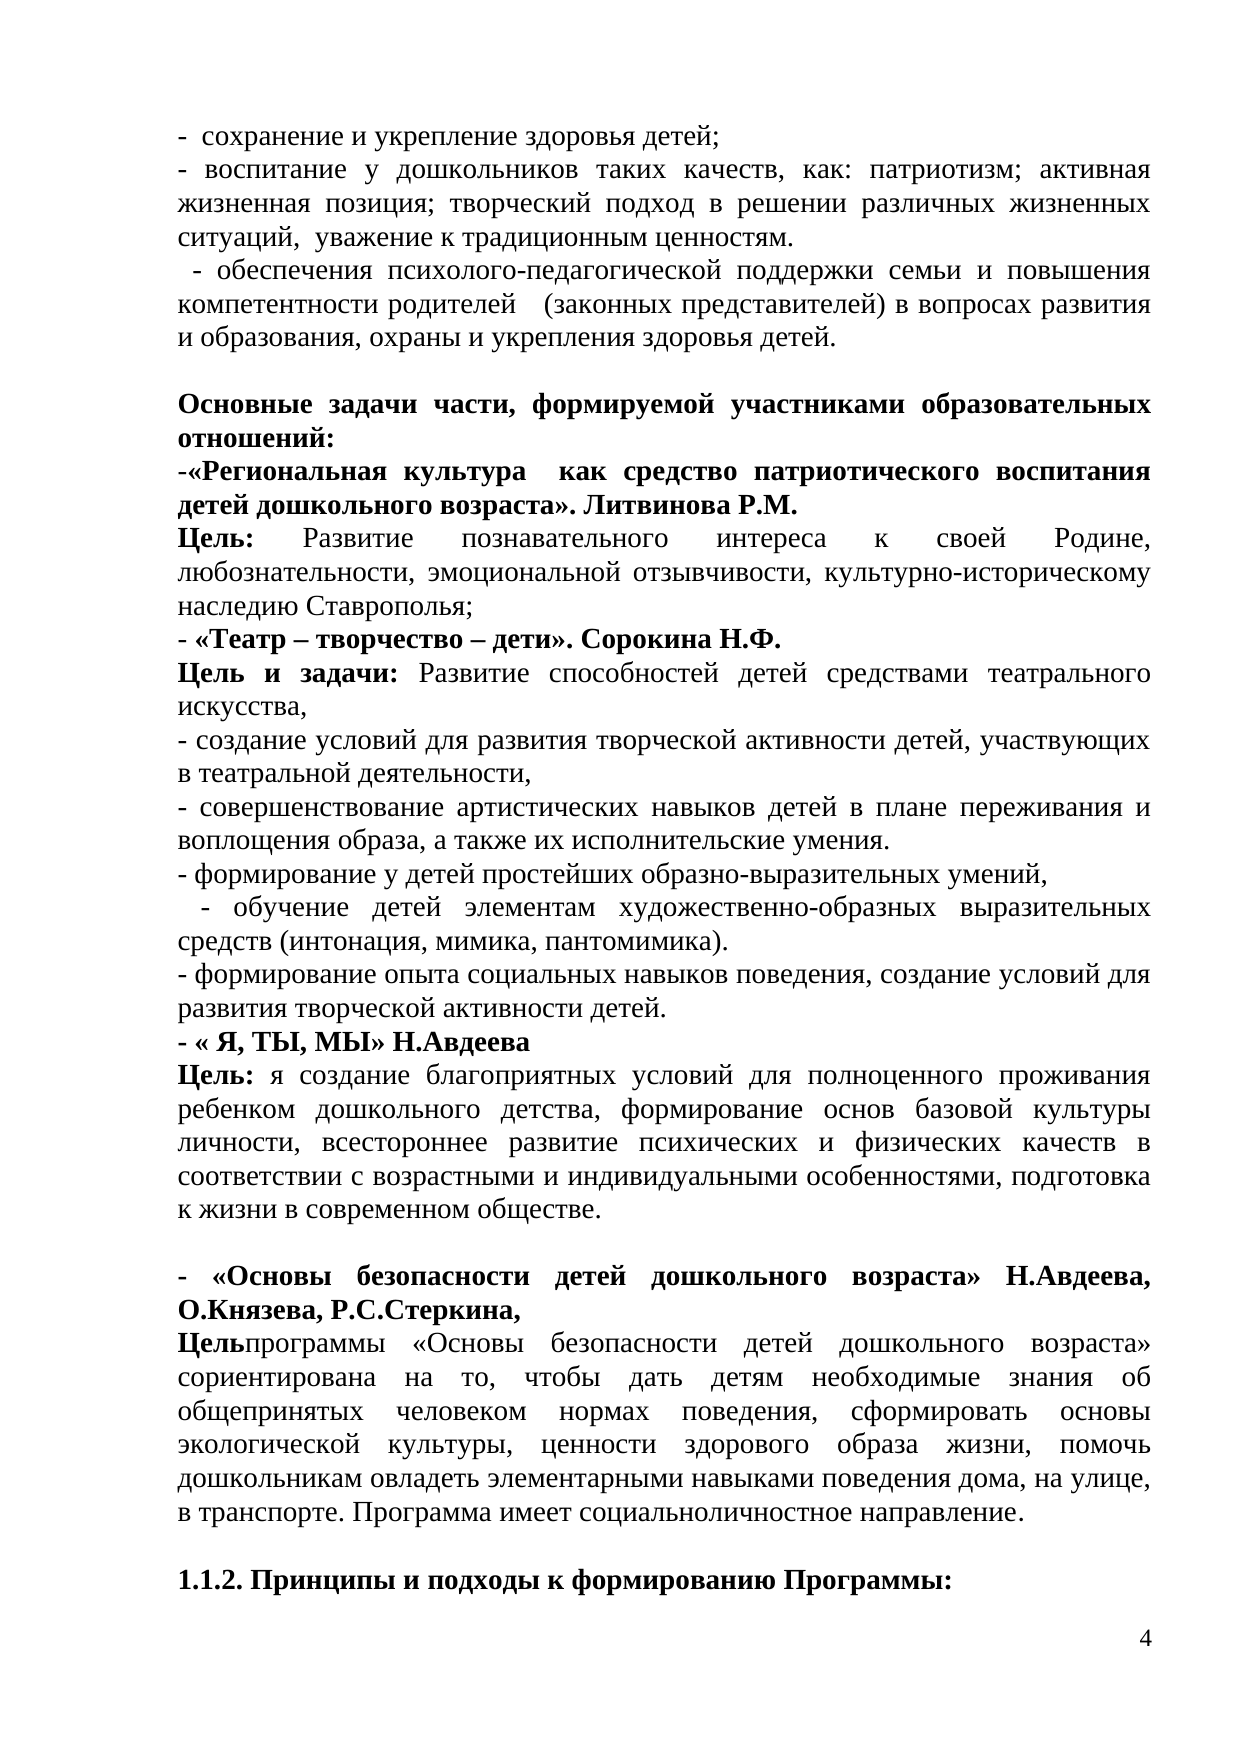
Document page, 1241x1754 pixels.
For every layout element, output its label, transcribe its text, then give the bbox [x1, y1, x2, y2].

text Основные задачи части, формируемой участниками образовательных отношений: [177, 386, 1152, 453]
text - совершенствование артистических навыков детей в плане переживания и воплощения образа, а также их исполнительские умения. [177, 789, 1152, 856]
list Цельпрограммы «Основы безопасности детей дошкольного возраста» сориентирована на то, чтобы дать детям необходимые знания об общепринятых человеком нормах поведения, сформировать основы экологической культуры, ценности здорового образа жизни, помочь дошкольникам овладеть элементарными навыками поведения дома, на улице, в транспорте. Программа имеет социальноличностное направление. [177, 1326, 1152, 1529]
text - формирование у детей простейших образно-выразительных умений, [177, 856, 1152, 889]
text - формирование опыта социальных навыков поведения, создание условий для развития творческой активности детей. [177, 957, 1152, 1024]
text - сохранение и укрепление здоровья детей; [177, 118, 1152, 152]
text - обеспечения психолого-педагогической поддержки семьи и повышения компетентности родителей (законных представителей) в вопросах развития и образования, охраны и укрепления здоровья детей. [177, 252, 1152, 353]
text Цель: я создание благоприятных условий для полноценного проживания ребенком дошкольного детства, формирование основ базовой культуры личности, всестороннее развитие психических и физических качеств в соответствии с возрастными и индивидуальными особенностями, подготовка к жизни в современном обществе. [177, 1057, 1152, 1225]
text - создание условий для развития творческой активности детей, участвующих в театральной деятельности, [177, 722, 1152, 789]
text 1.1.2. Принципы и подходы к формированию Программы: [177, 1562, 1152, 1596]
text - обучение детей элементам художественно-образных выразительных средств (интонация, мимика, пантомимика). [177, 889, 1152, 957]
list - « Я, ТЫ, МЫ» Н.Авдеева [177, 1024, 1152, 1057]
text Цель: Развитие познавательного интереса к своей Родине, любознательности, эмоциональной отзывчивости, культурно-историческому наследию Ставрополья; [177, 521, 1152, 621]
text - «Театр – творчество – дети». Сорокина Н.Ф. [177, 621, 1152, 655]
list - «Основы безопасности детей дошкольного возраста» Н.Авдеева, О.Князева, Р.С.Стеркина, [177, 1258, 1152, 1326]
text - воспитание у дошкольников таких качеств, как: патриотизм; активная жизненная позиция; творческий подход в решении различных жизненных ситуаций, уважение к традиционным ценностям. [177, 152, 1152, 252]
text Цель и задачи: Развитие способностей детей средствами театрального искусства, [177, 655, 1152, 722]
text -«Региональная культура как средство патриотического воспитания детей дошкольного возраста». Литвинова Р.М. [177, 453, 1152, 521]
